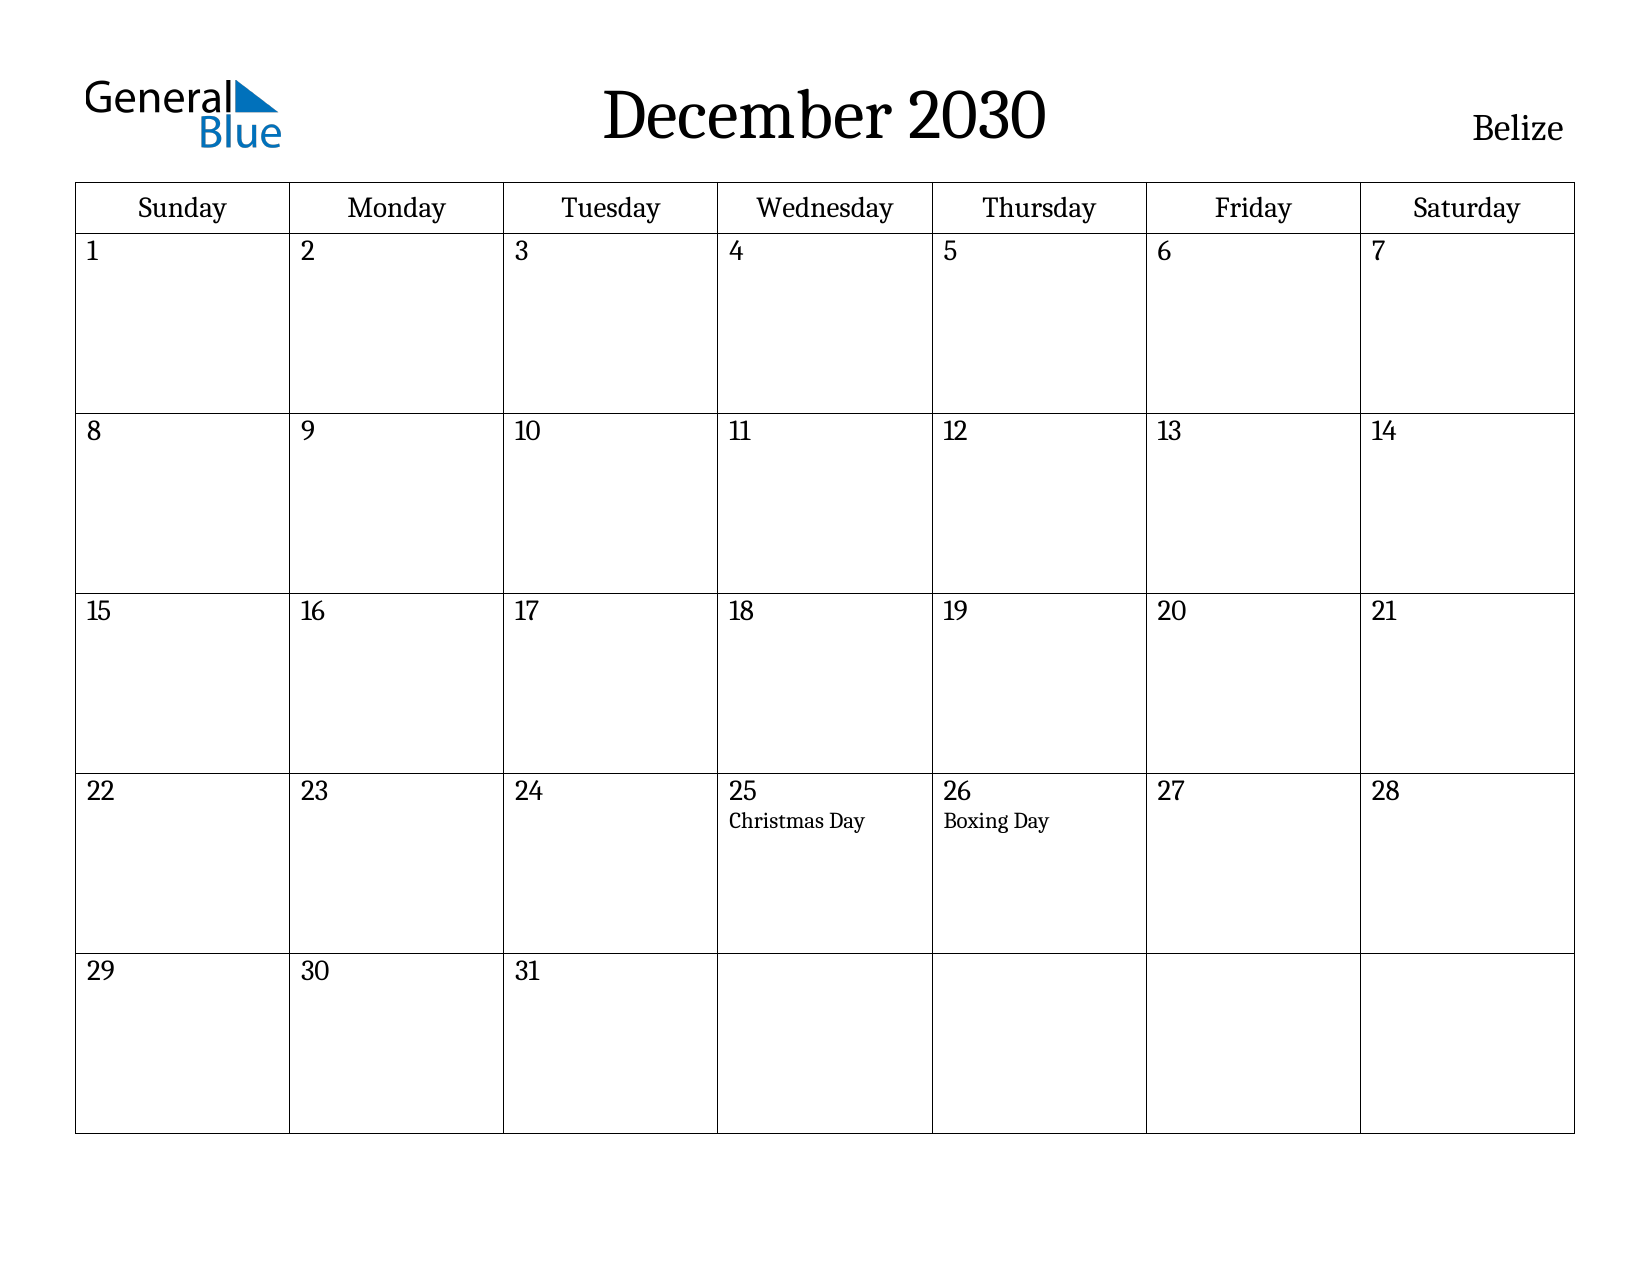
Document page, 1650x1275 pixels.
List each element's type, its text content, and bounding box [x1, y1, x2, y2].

table_cell [290, 808, 503, 953]
table_cell [933, 267, 1146, 413]
table_cell 16 [290, 594, 503, 627]
table_cell [1147, 267, 1360, 413]
table_cell [76, 627, 289, 773]
table_cell [290, 267, 503, 413]
table_cell [504, 448, 717, 593]
table_cell 15 [76, 594, 289, 627]
table_cell 6 [1147, 234, 1360, 267]
table_cell Boxing Day [933, 808, 1146, 953]
table_cell [718, 448, 932, 593]
table_cell [933, 448, 1146, 593]
table_cell [290, 448, 503, 593]
table_cell [1147, 448, 1360, 593]
table_cell [504, 988, 717, 1133]
table_cell 13 [1147, 414, 1360, 447]
table_cell [76, 448, 289, 593]
table_cell 23 [290, 774, 503, 807]
table_cell 2 [290, 234, 503, 267]
table_cell [718, 267, 932, 413]
table_cell 22 [76, 774, 289, 807]
table_cell [290, 988, 503, 1133]
table_cell [504, 267, 717, 413]
table_cell [933, 627, 1146, 773]
table_cell 9 [290, 414, 503, 447]
table_cell 17 [504, 594, 717, 627]
table_cell 27 [1147, 774, 1360, 807]
table_cell [718, 954, 932, 987]
table_cell 18 [718, 594, 932, 627]
table_cell [1361, 808, 1574, 953]
table_cell 11 [718, 414, 932, 447]
table_cell 24 [504, 774, 717, 807]
table_cell [504, 627, 717, 773]
table_cell [1361, 448, 1574, 593]
table_cell [718, 627, 932, 773]
table_cell 31 [504, 954, 717, 987]
table_cell 12 [933, 414, 1146, 447]
table_cell 20 [1147, 594, 1360, 627]
table_cell [933, 954, 1146, 987]
table_header Belize [1146, 75, 1574, 182]
table_header [76, 75, 503, 182]
table_header December 2030 [504, 75, 1146, 182]
table_cell Thursday [933, 183, 1146, 233]
table_cell 10 [504, 414, 717, 447]
table_cell 14 [1361, 414, 1574, 447]
table_cell [1147, 954, 1360, 987]
table_cell [1147, 988, 1360, 1133]
table_cell [1147, 808, 1360, 953]
table_cell Saturday [1361, 183, 1574, 233]
table_cell [504, 808, 717, 953]
picture [86, 80, 281, 148]
table_cell 25 [718, 774, 932, 807]
table_cell 19 [933, 594, 1146, 627]
table_cell Tuesday [504, 183, 717, 233]
table_cell [1361, 267, 1574, 413]
table_cell Sunday [76, 183, 289, 233]
table_cell 29 [76, 954, 289, 987]
table_cell [933, 988, 1146, 1133]
table_cell 7 [1361, 234, 1574, 267]
table_cell 21 [1361, 594, 1574, 627]
table_cell Wednesday [718, 183, 932, 233]
table_cell [1361, 988, 1574, 1133]
table_cell 3 [504, 234, 717, 267]
table_cell Monday [290, 183, 503, 233]
table_cell [76, 808, 289, 953]
table_cell [1147, 627, 1360, 773]
table_cell [76, 988, 289, 1133]
table_cell Friday [1147, 183, 1360, 233]
table_cell 5 [933, 234, 1146, 267]
table_cell 28 [1361, 774, 1574, 807]
table_cell 26 [933, 774, 1146, 807]
table_cell 1 [76, 234, 289, 267]
table_cell [1361, 627, 1574, 773]
table_cell [718, 988, 932, 1133]
table_cell [76, 267, 289, 413]
table_cell Christmas Day [718, 808, 932, 953]
table_cell [290, 627, 503, 773]
table_cell 8 [76, 414, 289, 447]
table_cell 4 [718, 234, 932, 267]
table_cell 30 [290, 954, 503, 987]
table_cell [1361, 954, 1574, 987]
